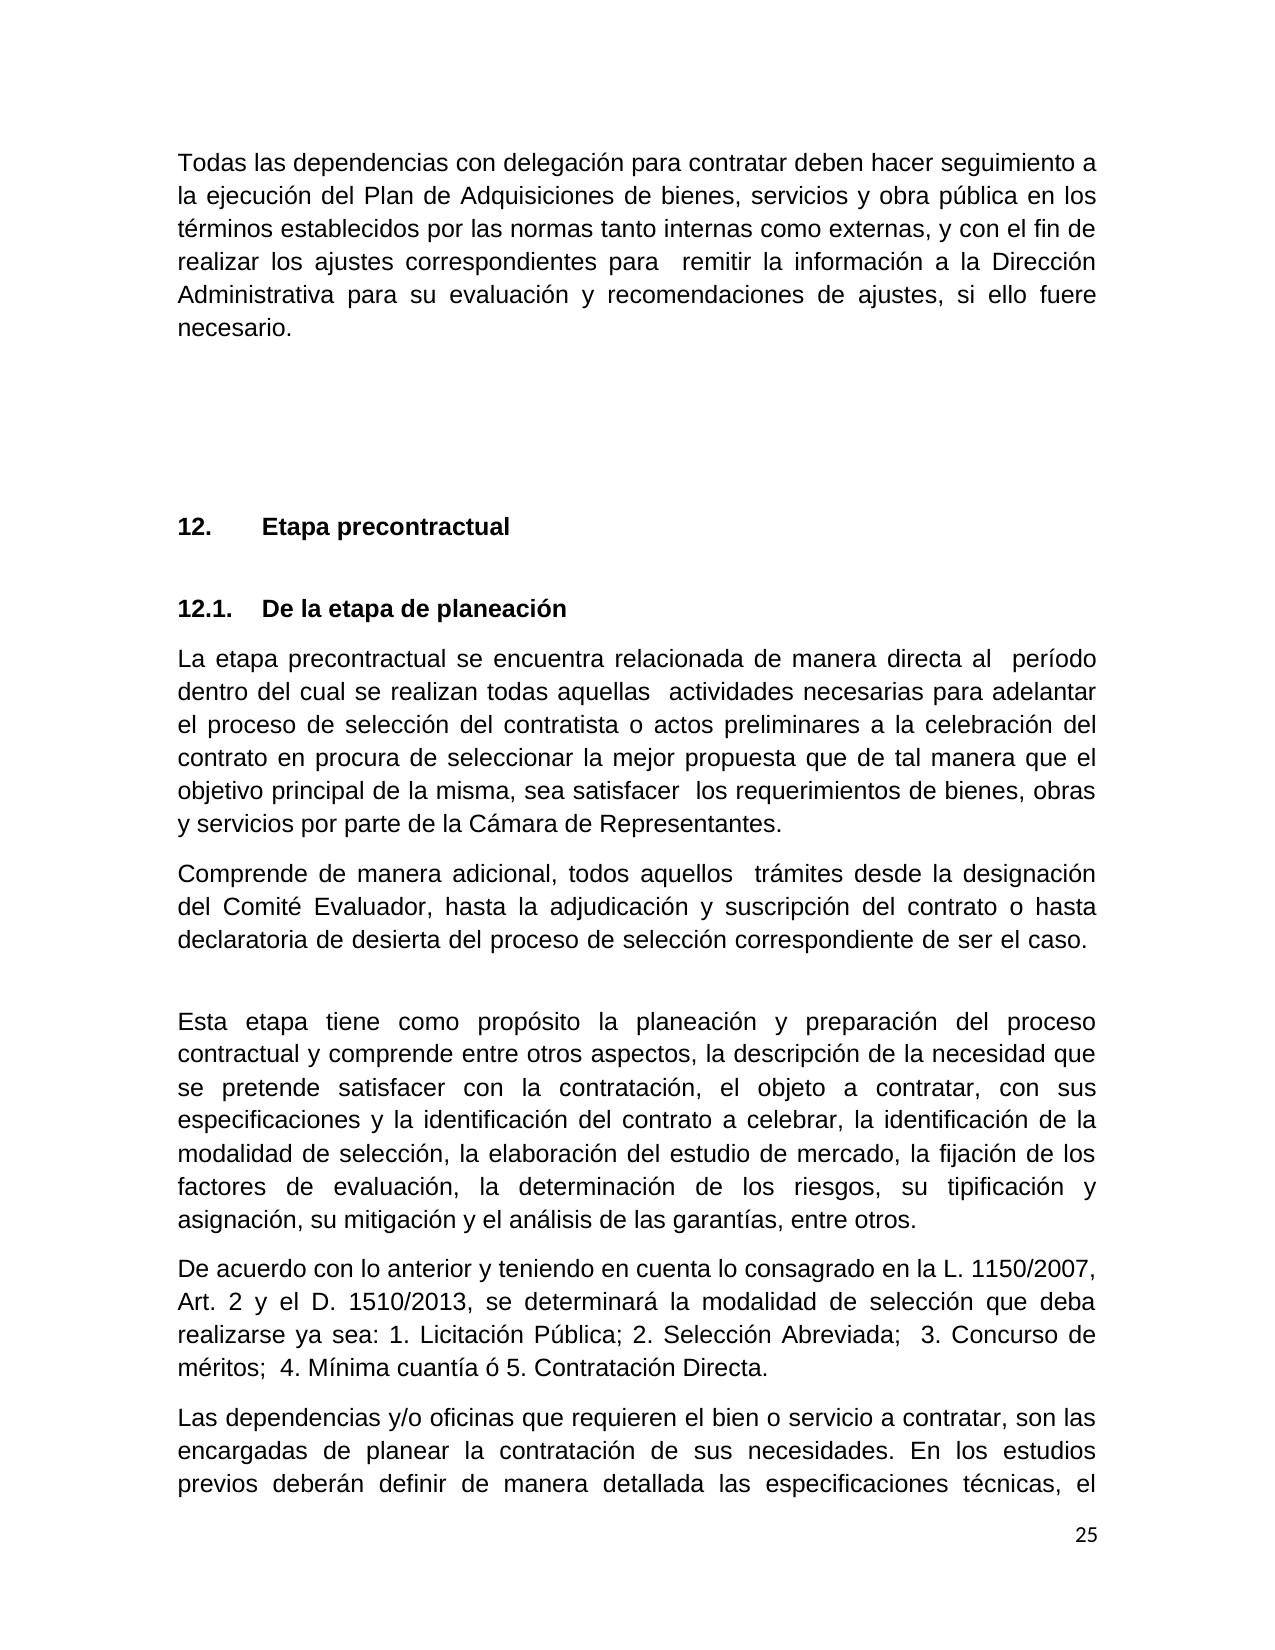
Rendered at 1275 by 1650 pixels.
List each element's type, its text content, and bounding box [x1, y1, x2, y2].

list De la etapa de planeación [177, 594, 1098, 623]
text Comprende de manera adicional, todos aquellos trámites desde la designación del Comité Evaluador, hasta la adjudicación y suscripción del contrato o hasta declaratoria de desierta del proceso de selección correspondiente de ser el caso. [177, 859, 1098, 986]
text La etapa precontractual se encuentra relacionada de manera directa al período dentro del cual se realizan todas aquellas actividades necesarias para adelantar el proceso de selección del contratista o actos preliminares a la celebración del contrato en procura de seleccionar la mejor propuesta que de tal manera que el objetivo principal de la misma, sea satisfacer los requerimientos de bienes, obras y servicios por parte de la Cámara de Representantes. [177, 644, 1098, 838]
text Todas las dependencias con delegación para contratar deben hacer seguimiento a la ejecución del Plan de Adquisiciones de bienes, servicios y obra pública en los términos establecidos por las normas tanto internas como externas, y con el fin de realizar los ajustes correspondientes para remitir la información a la Dirección Administrativa para su evaluación y recomendaciones de ajustes, si ello fuere necesario. [177, 148, 1098, 341]
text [177, 1403, 1098, 1498]
list Etapa precontractual [177, 511, 1098, 540]
text De acuerdo con lo anterior y teniendo en cuenta lo consagrado en la L. 1150/2007, Art. 2 y el D. 1510/2013, se determinará la modalidad de selección que deba realizarse ya sea: 1. Licitación Pública; 2. Selección Abreviada; 3. Concurso de méritos; 4. Mínima cuantía ó 5. Contratación Directa. [177, 1254, 1098, 1382]
text Esta etapa tiene como propósito la planeación y preparación del proceso contractual y comprende entre otros aspectos, la descripción de la necesidad que se pretende satisfacer con la contratación, el objeto a contratar, con sus especificaciones y la identificación del contrato a celebrar, la identificación de la modalidad de selección, la elaboración del estudio de mercado, la fijación de los factores de evaluación, la determinación de los riesgos, su tipificación y asignación, su mitigación y el análisis de las garantías, entre otros. [177, 1006, 1098, 1233]
